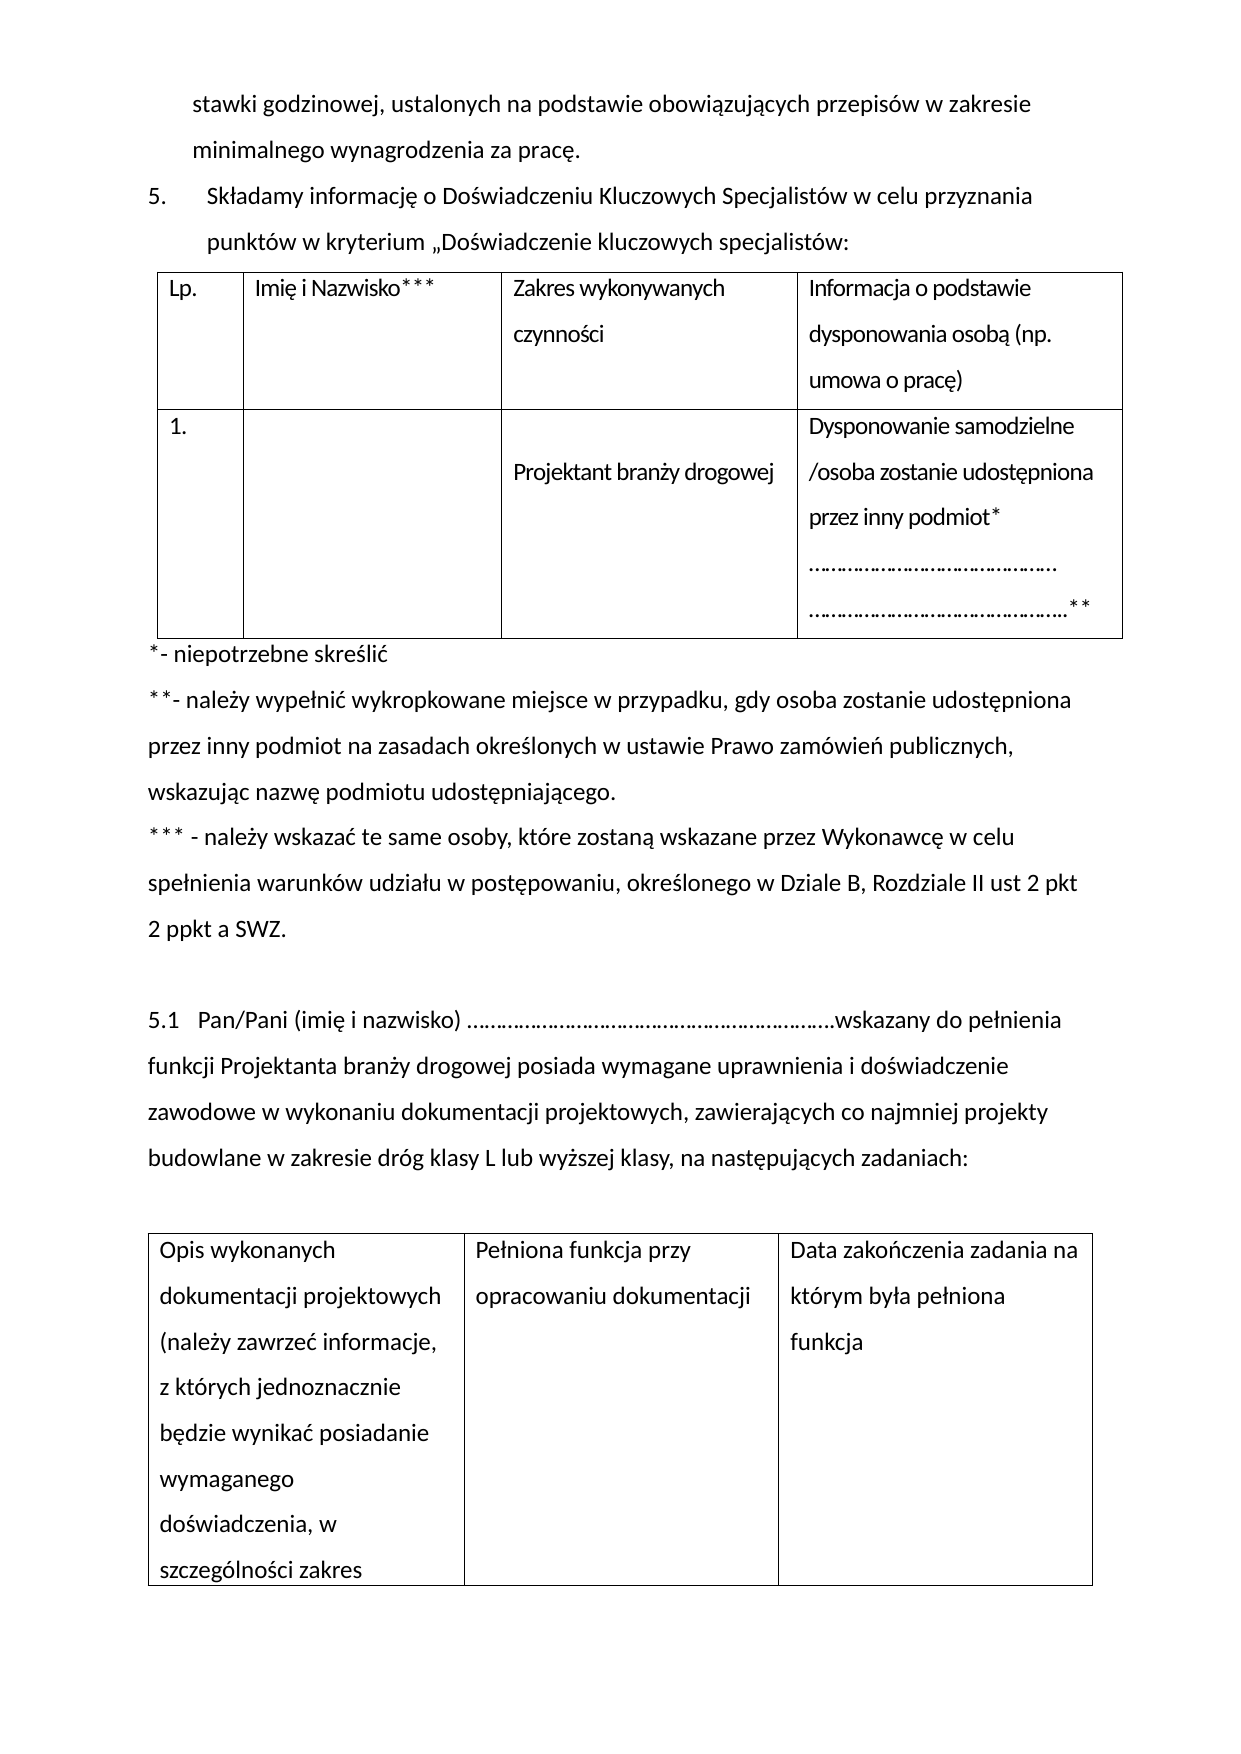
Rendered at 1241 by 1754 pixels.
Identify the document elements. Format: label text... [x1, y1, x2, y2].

table_header Imię i Nazwisko*** [244, 273, 501, 409]
table_cell 1. [158, 410, 243, 638]
table_cell [244, 410, 501, 638]
text *- niepotrzebne skreślić [148, 639, 1093, 669]
text *** - należy wskazać te same osoby, które zostaną wskazane przez Wykonawcę w celu spełnienia warunków udziału w postępowaniu, określonego w Dziale B, Rozdziale II ust 2 pkt 2 ppkt a SWZ. [148, 822, 1093, 943]
table_header Lp. [158, 273, 243, 409]
table_cell Dysponowanie samodzielne /osoba zostanie udostępniona przez inny podmiot* ……………………………………… ………………………………………..** [798, 410, 1122, 638]
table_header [149, 1234, 464, 1585]
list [148, 89, 1093, 165]
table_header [465, 1234, 778, 1585]
table_header Informacja o podstawie dysponowania osobą (np. umowa o pracę) [798, 273, 1122, 409]
text 5.1 Pan/Pani (imię i nazwisko) ……………………………………………………….wskazany do pełnienia funkcji Projektanta branży drogowej posiada wymagane uprawnienia i doświadczenie zawodowe w wykonaniu dokumentacji projektowych, zawierających co najmniej projekty budowlane w zakresie dróg klasy L lub wyższej klasy, na następujących zadaniach: [148, 1004, 1093, 1172]
table_header Zakres wykonywanych czynności [502, 273, 797, 409]
text **- należy wypełnić wykropkowane miejsce w przypadku, gdy osoba zostanie udostępniona przez inny podmiot na zasadach określonych w ustawie Prawo zamówień publicznych, wskazując nazwę podmiotu udostępniającego. [148, 684, 1093, 806]
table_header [779, 1234, 1092, 1585]
list Składamy informację o Doświadczeniu Kluczowych Specjalistów w celu przyznania punktów w kryterium „Doświadczenie kluczowych specjalistów: [148, 180, 1093, 256]
table_cell Projektant branży drogowej [502, 410, 797, 638]
